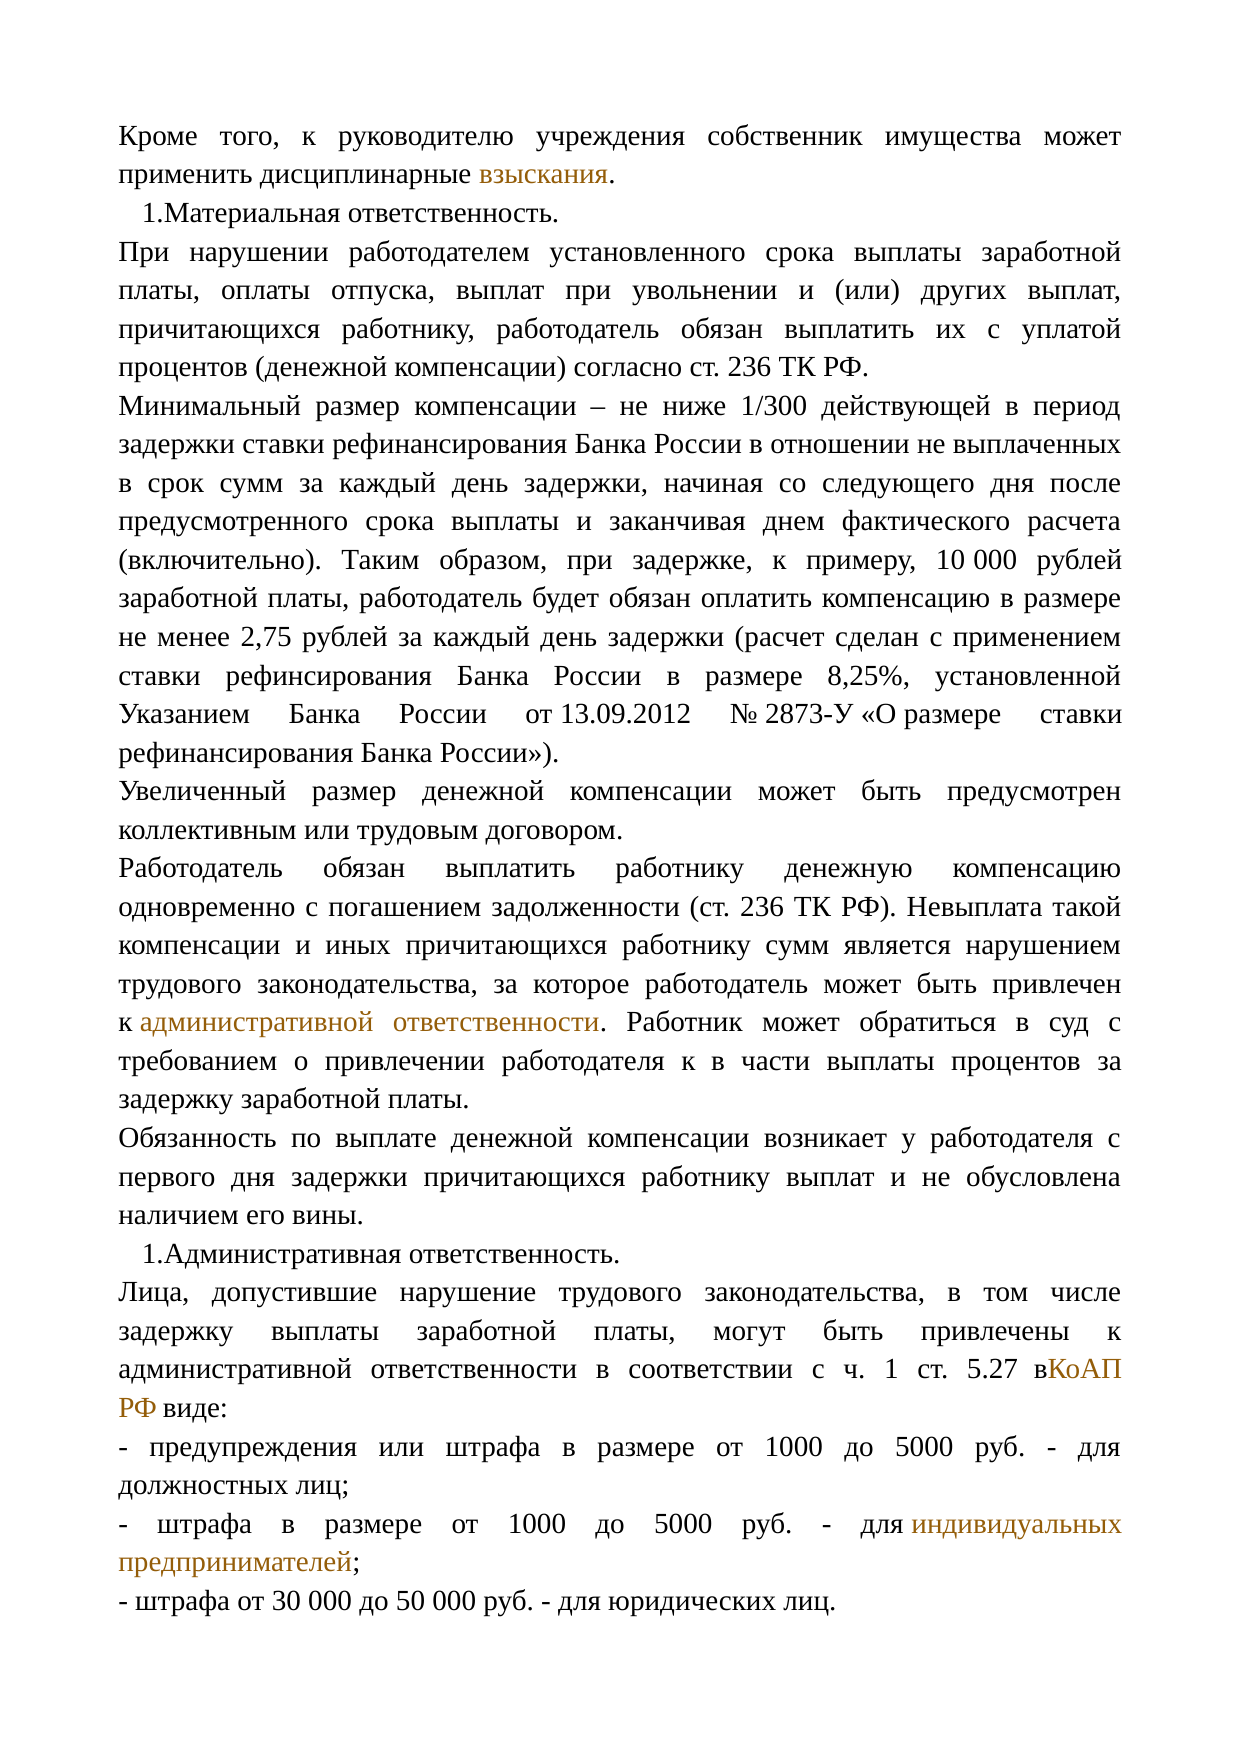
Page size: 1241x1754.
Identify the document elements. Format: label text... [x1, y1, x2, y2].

text Увеличенный размер денежной компенсации может быть предусмотрен коллективным или трудовым договором. [118, 773, 1122, 845]
text Минимальный размер компенсации – не ниже 1/300 действующей в период задержки ставки рефинансирования Банка России в отношении не выплаченных в срок сумм за каждый день задержки, начиная со следующего дня после предусмотренного срока выплаты и заканчивая днем фактического расчета (включительно). Таким образом, при задержке, к примеру, 10 000 рублей заработной платы, работодатель будет обязан оплатить компенсацию в размере не менее 2,75 рублей за каждый день задержки (расчет сделан с применением ставки рефинсирования Банка России в размере 8,25%, установленной Указанием Банка России от 13.09.2012 № 2873-У «О размере ставки рефинансирования Банка России»). [118, 388, 1122, 768]
text - предупреждения или штрафа в размере от 1000 до 5000 руб. - для должностных лиц; [118, 1429, 1122, 1501]
list Административная ответственность. [142, 1236, 1099, 1269]
text Работодатель обязан выплатить работнику денежную компенсацию одновременно с погашением задолженности (ст. 236 ТК РФ). Невыплата такой компенсации и иных причитающихся работнику сумм является нарушением трудового законодательства, за которое работодатель может быть привлечен к административной ответственности. Работник может обратиться в суд с требованием о привлечении работодателя к в части выплаты процентов за задержку заработной платы. [118, 850, 1122, 1115]
list Материальная ответственность. [142, 195, 1099, 229]
text Обязанность по выплате денежной компенсации возникает у работодателя с первого дня задержки причитающихся работнику выплат и не обусловлена наличием его вины. [118, 1120, 1122, 1231]
text При нарушении работодателем установленного срока выплаты заработной платы, оплаты отпуска, выплат при увольнении и (или) других выплат, причитающихся работнику, работодатель обязан выплатить их с уплатой процентов (денежной компенсации) согласно ст. 236 ТК РФ. [118, 234, 1122, 383]
text Лица, допустившие нарушение трудового законодательства, в том числе задержку выплаты заработной платы, могут быть привлечены к административной ответственности в соответствии с ч. 1 ст. 5.27 вКоАП РФ виде: [118, 1274, 1122, 1424]
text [118, 118, 1122, 190]
text - штрафа от 30 000 до 50 000 руб. - для юридических лиц. [118, 1583, 1122, 1616]
text - штрафа в размере от 1000 до 5000 руб. - для индивидуальных предпринимателей; [118, 1506, 1122, 1578]
